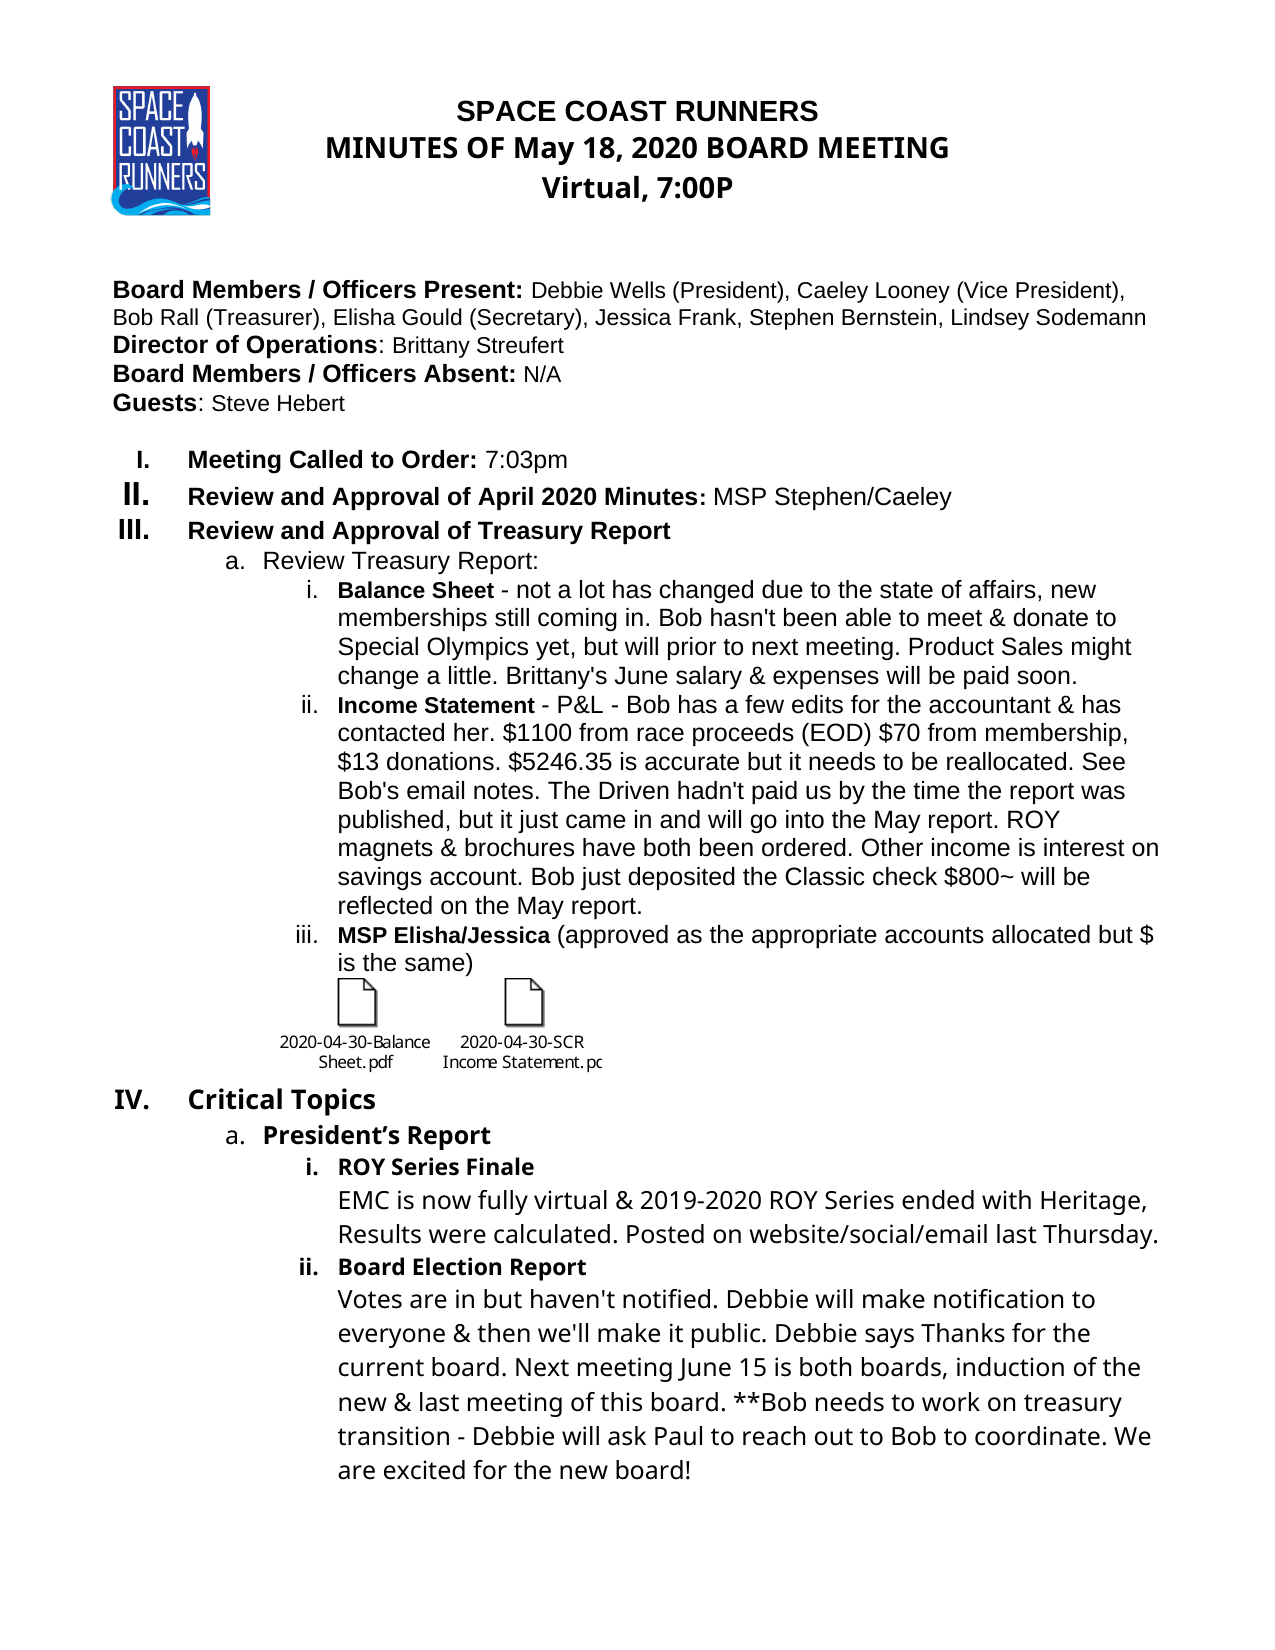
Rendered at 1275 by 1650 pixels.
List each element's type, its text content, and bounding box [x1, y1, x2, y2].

list Review and Approval of April 2020 Minutes: MSP Stephen/Caeley [150, 474, 1162, 512]
text Director of Operations: Brittany Streufert [112, 330, 1162, 359]
text Board Members / Officers Present: Debbie Wells (President), Caeley Looney (Vice President), Bob Rall (Treasurer), Elisha Gould (Secretary), Jessica Frank, Stephen Bernstein, Lindsey Sodemann [112, 246, 1162, 330]
list Balance Sheet - not a lot has changed due to the state of affairs, new memberships still coming in. Bob hasn't been able to meet & donate to Special Olympics yet, but will prior to next meeting. Product Sales might change a little. Brittany's June salary & expenses will be paid soon. [319, 575, 1162, 690]
list Review Treasury Report: [225, 546, 1162, 575]
picture [107, 82, 214, 221]
list President’s Report [225, 1117, 1162, 1151]
list Votes are in but haven't notified. Debbie will make notification to everyone & then we'll make it public. Debbie says Thanks for the current board. Next meeting June 15 is both boards, induction of the new & last meeting of this board. **Bob needs to work on treasury transition - Debbie will ask Paul to reach out to Bob to coordinate. We are excited for the new board! [337, 1282, 1162, 1486]
list Review and Approval of Treasury Report [150, 512, 1162, 546]
list Meeting Called to Order: 7:03pm [150, 445, 1162, 474]
list Board Election Report [319, 1251, 1162, 1282]
text Virtual, 7:00P [214, 167, 1162, 207]
list MSP Elisha/Jessica (approved as the appropriate accounts allocated but $ is the same) [319, 920, 1162, 977]
text MINUTES OF May 18, 2020 BOARD MEETING [214, 127, 1162, 167]
text SPACE COAST RUNNERS [214, 94, 1162, 127]
list EMC is now fully virtual & 2019-2020 ROY Series ended with Heritage, Results were calculated. Posted on website/social/email last Thursday. [337, 1183, 1162, 1251]
text Guests: Steve Hebert [112, 388, 1162, 416]
text Board Members / Officers Absent: N/A [112, 359, 1162, 388]
list Income Statement - P&L - Bob has a few edits for the accountant & has contacted her. $1100 from race proceeds (EOD) $70 from membership, $13 donations. $5246.35 is accurate but it needs to be reallocated. See Bob's email notes. The Driven hadn't paid us by the time the report was published, but it just came in and will go into the May report. ROY magnets & brochures have both been ordered. Other income is interest on savings account. Bob just deposited the Classic check $800~ will be reflected on the May report. [319, 690, 1162, 920]
list Critical Topics [150, 1080, 1162, 1117]
list ROY Series Finale [319, 1151, 1162, 1183]
